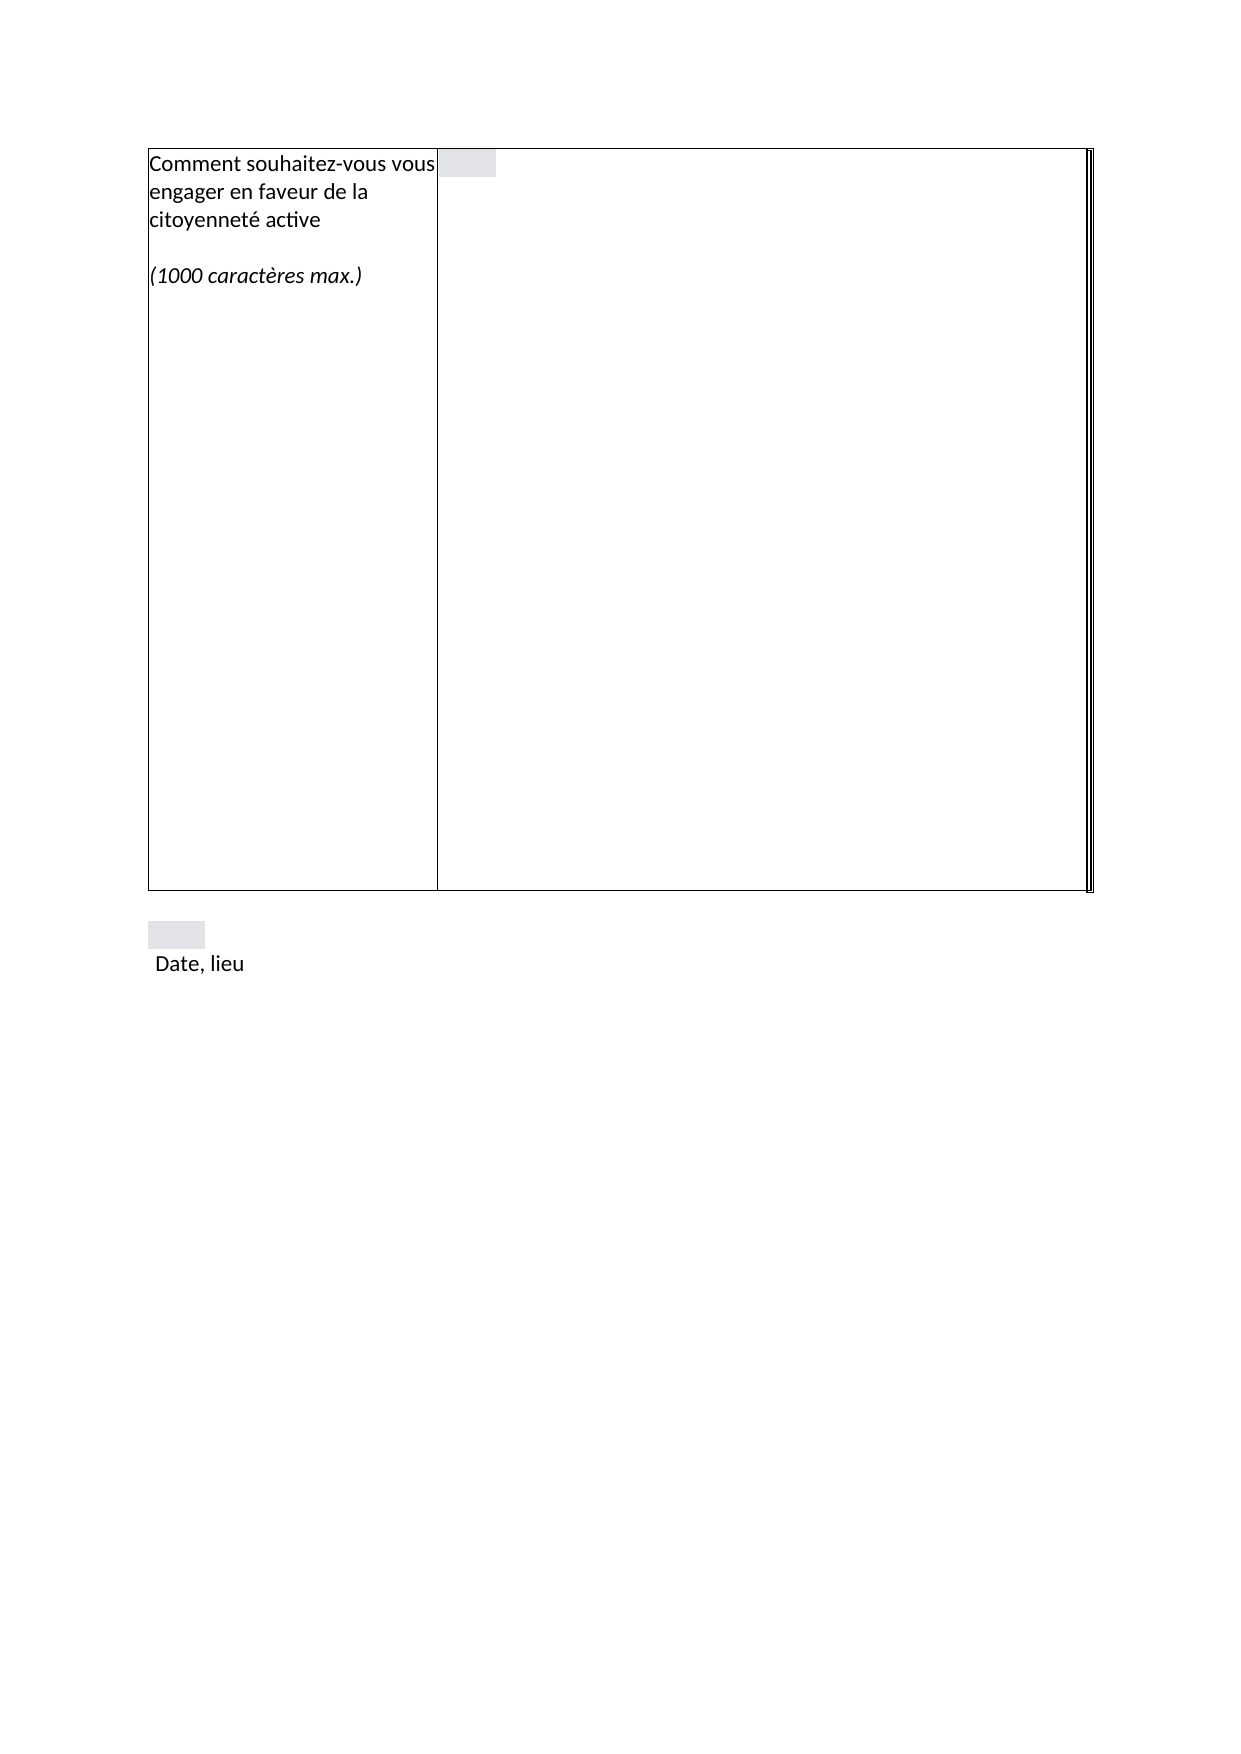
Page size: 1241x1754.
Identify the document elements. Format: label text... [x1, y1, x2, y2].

text Date, lieu [148, 949, 1093, 977]
table_cell [438, 149, 1086, 890]
table_cell Comment souhaitez-vous vous engager en faveur de la citoyenneté active (1000 caractères max.) [149, 149, 437, 890]
